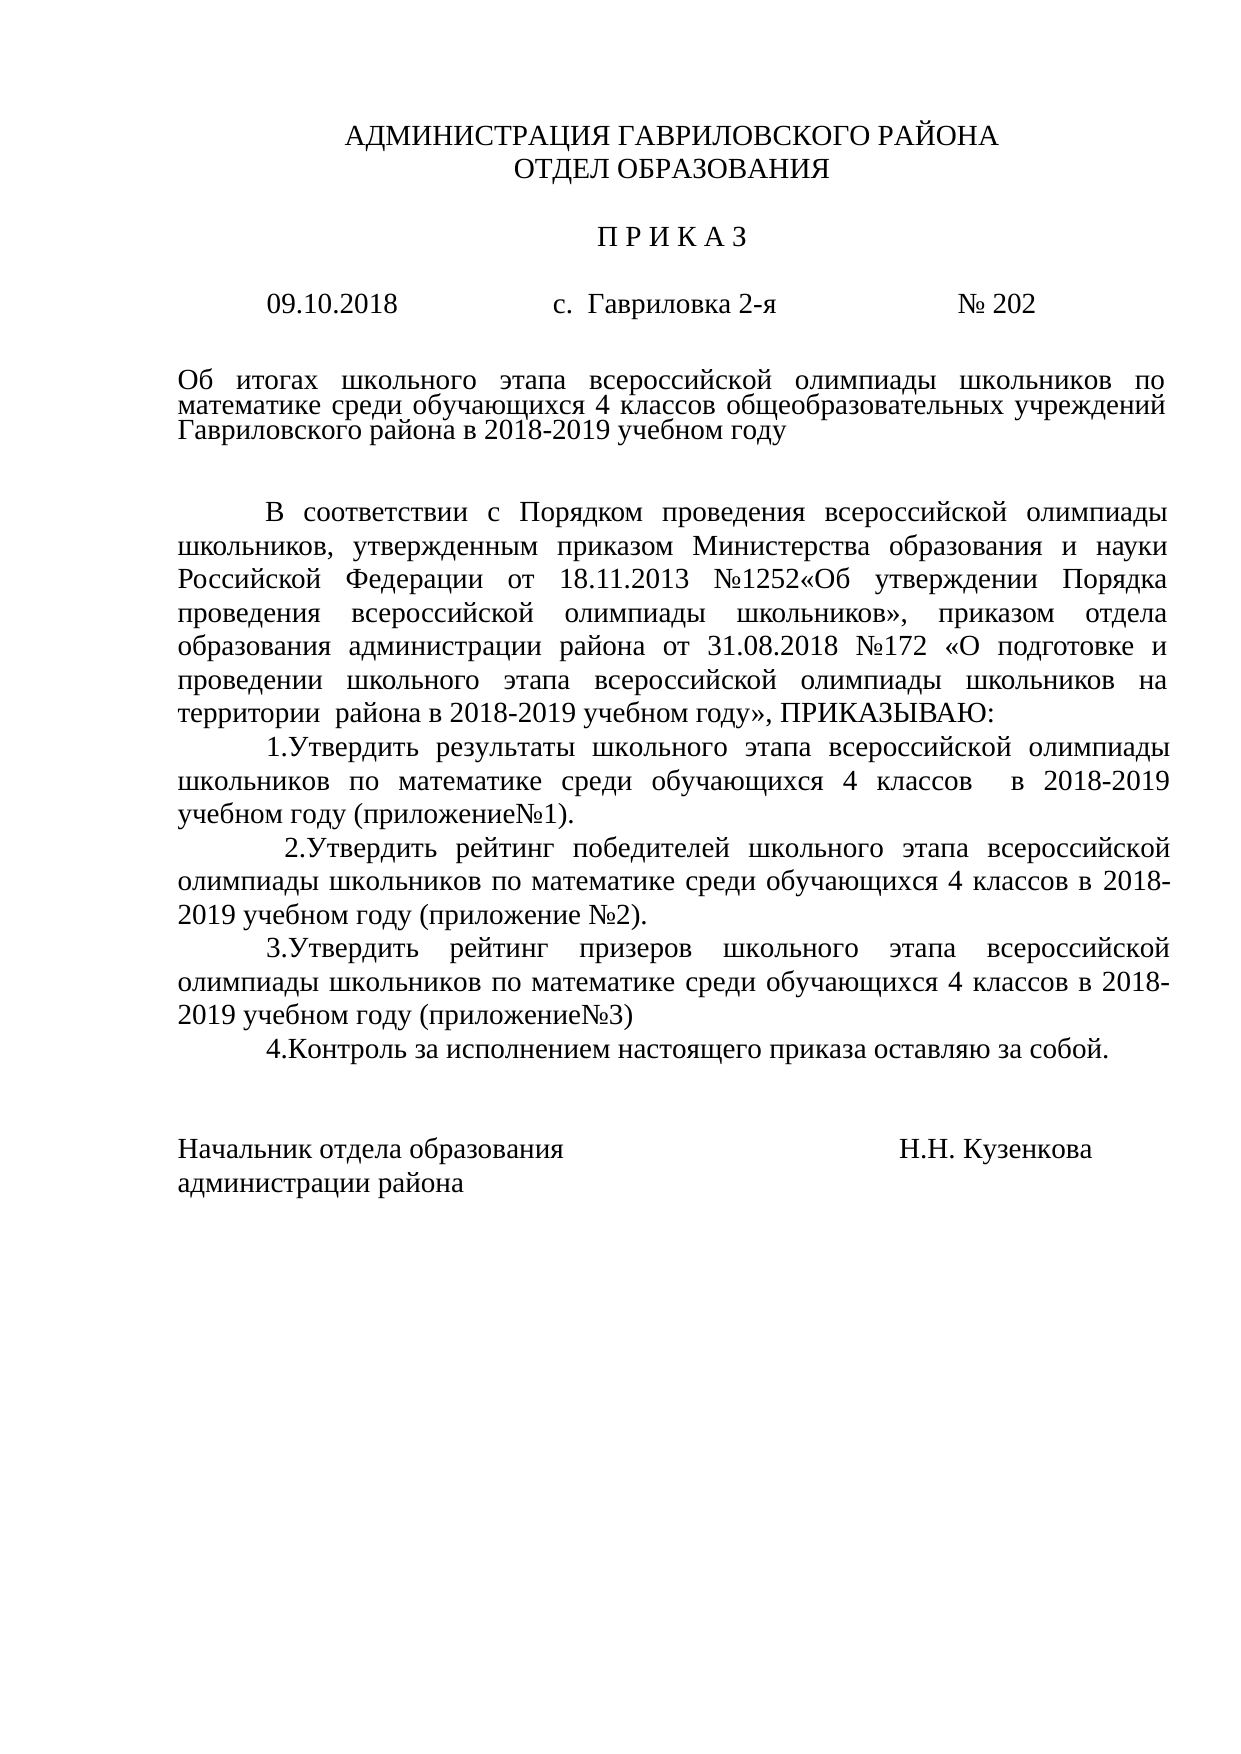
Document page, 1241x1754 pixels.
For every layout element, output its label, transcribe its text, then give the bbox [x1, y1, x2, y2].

text Об итогах школьного этапа всероссийской олимпиады школьников по математике среди обучающихся 4 классов общеобразовательных учреждений Гавриловского района в 2018-2019 учебном году [177, 369, 1166, 444]
text Начальник отдела образования Н.Н. Кузенкова [177, 1132, 1166, 1165]
text ОТДЕЛ ОБРАЗОВАНИЯ [177, 152, 1166, 185]
table_header № 202 [831, 286, 1163, 319]
table_header 09.10.2018 [166, 286, 498, 319]
text 4.Контроль за исполнением настоящего приказа оставляю за собой. [177, 1031, 1171, 1064]
text В соответствии с Порядком проведения всероссийской олимпиады школьников, утвержденным приказом Министерства образования и науки Российской Федерации от 18.11.2013 №1252«Об утверждении Порядка проведения всероссийской олимпиады школьников», приказом отдела образования администрации района от 31.08.2018 №172 «О подготовке и проведении школьного этапа всероссийской олимпиады школьников на территории района в 2018-2019 учебном году», ПРИКАЗЫВАЮ: [177, 494, 1168, 729]
table_header с. Гавриловка 2-я [498, 286, 831, 319]
text АДМИНИСТРАЦИЯ ГАВРИЛОВСКОГО РАЙОНА [177, 118, 1166, 152]
text 2.Утвердить рейтинг победителей школьного этапа всероссийской олимпиады школьников по математике среди обучающихся 4 классов в 2018-2019 учебном году (приложение №2). [177, 830, 1171, 930]
text администрации района [177, 1165, 1166, 1199]
text П Р И К А З [177, 219, 1166, 252]
text 3.Утвердить рейтинг призеров школьного этапа всероссийской олимпиады школьников по математике среди обучающихся 4 классов в 2018-2019 учебном году (приложение№3) [177, 930, 1171, 1031]
text 1.Утвердить результаты школьного этапа всероссийской олимпиады школьников по математике среди обучающихся 4 классов в 2018-2019 учебном году (приложение№1). [177, 729, 1171, 830]
